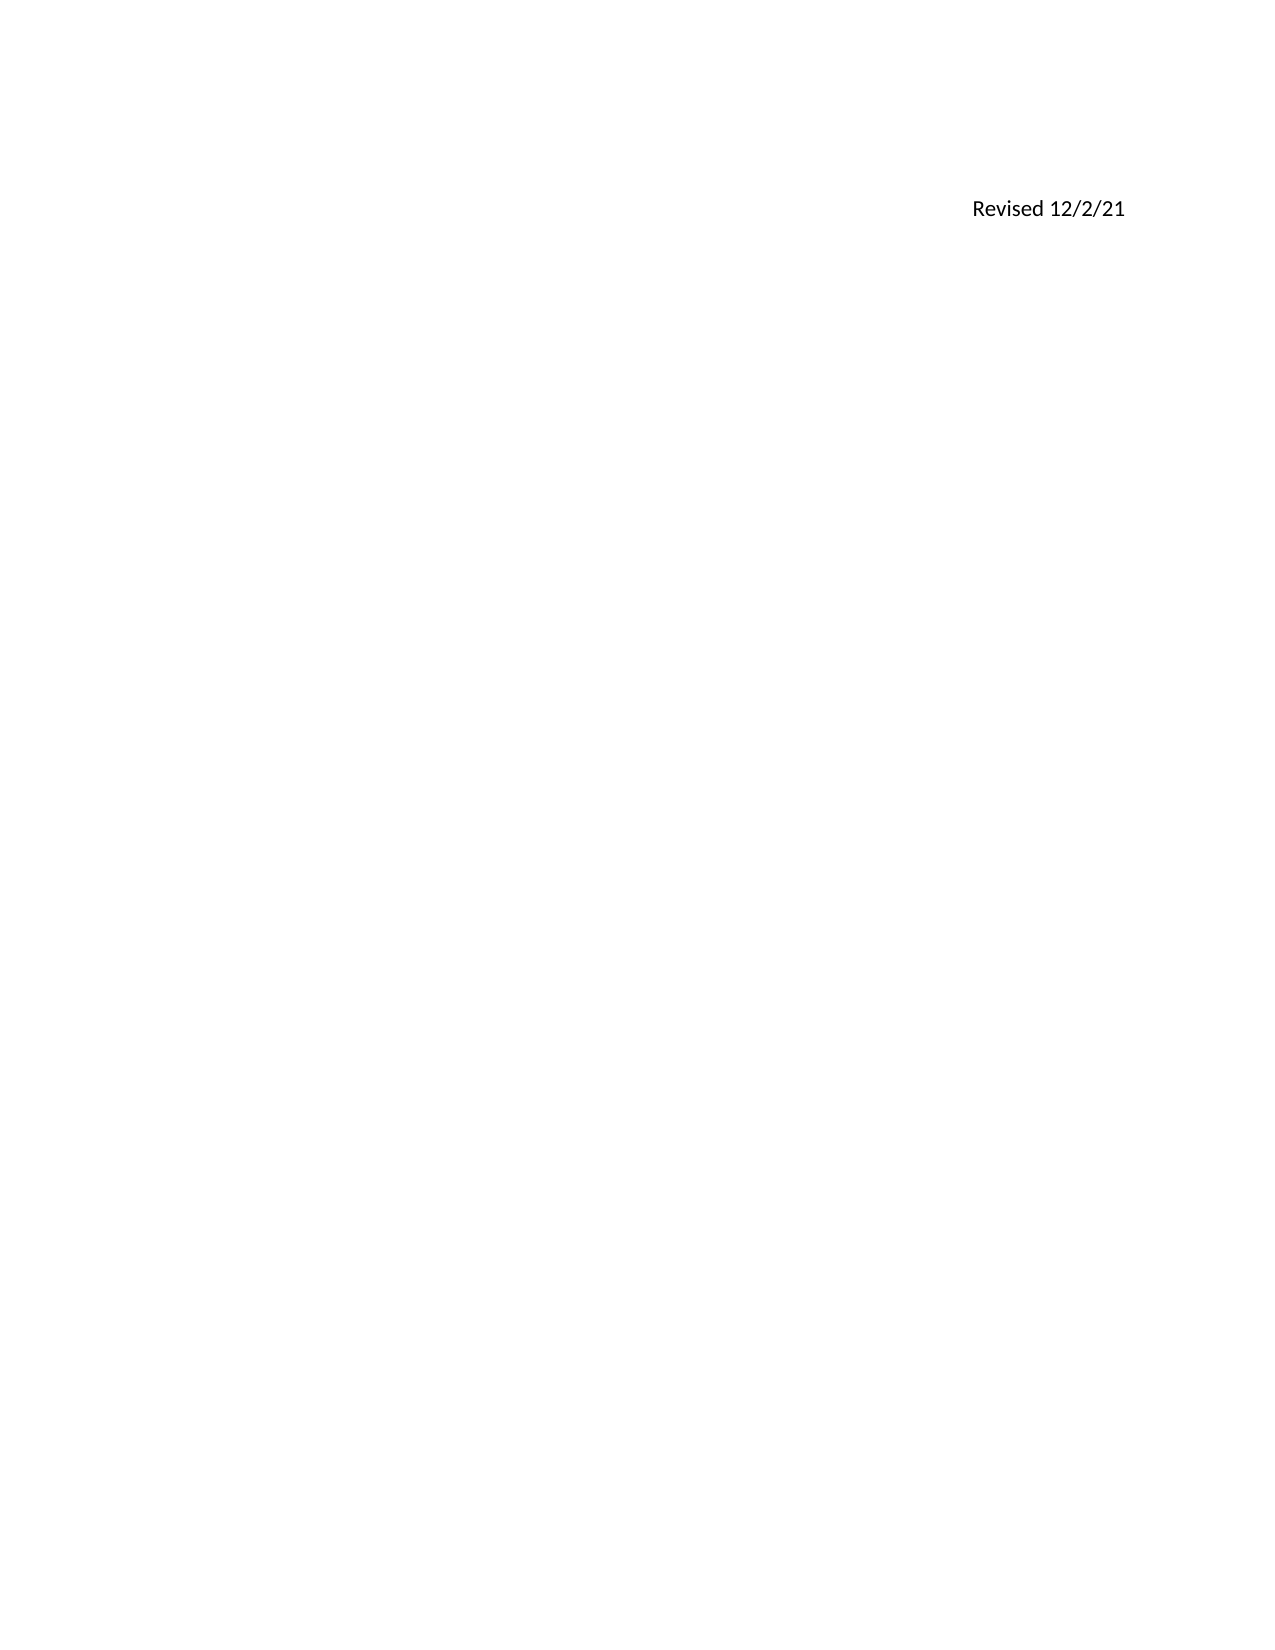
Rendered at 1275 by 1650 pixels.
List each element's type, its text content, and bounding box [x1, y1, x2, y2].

text Revised 12/2/21 [150, 194, 1125, 222]
